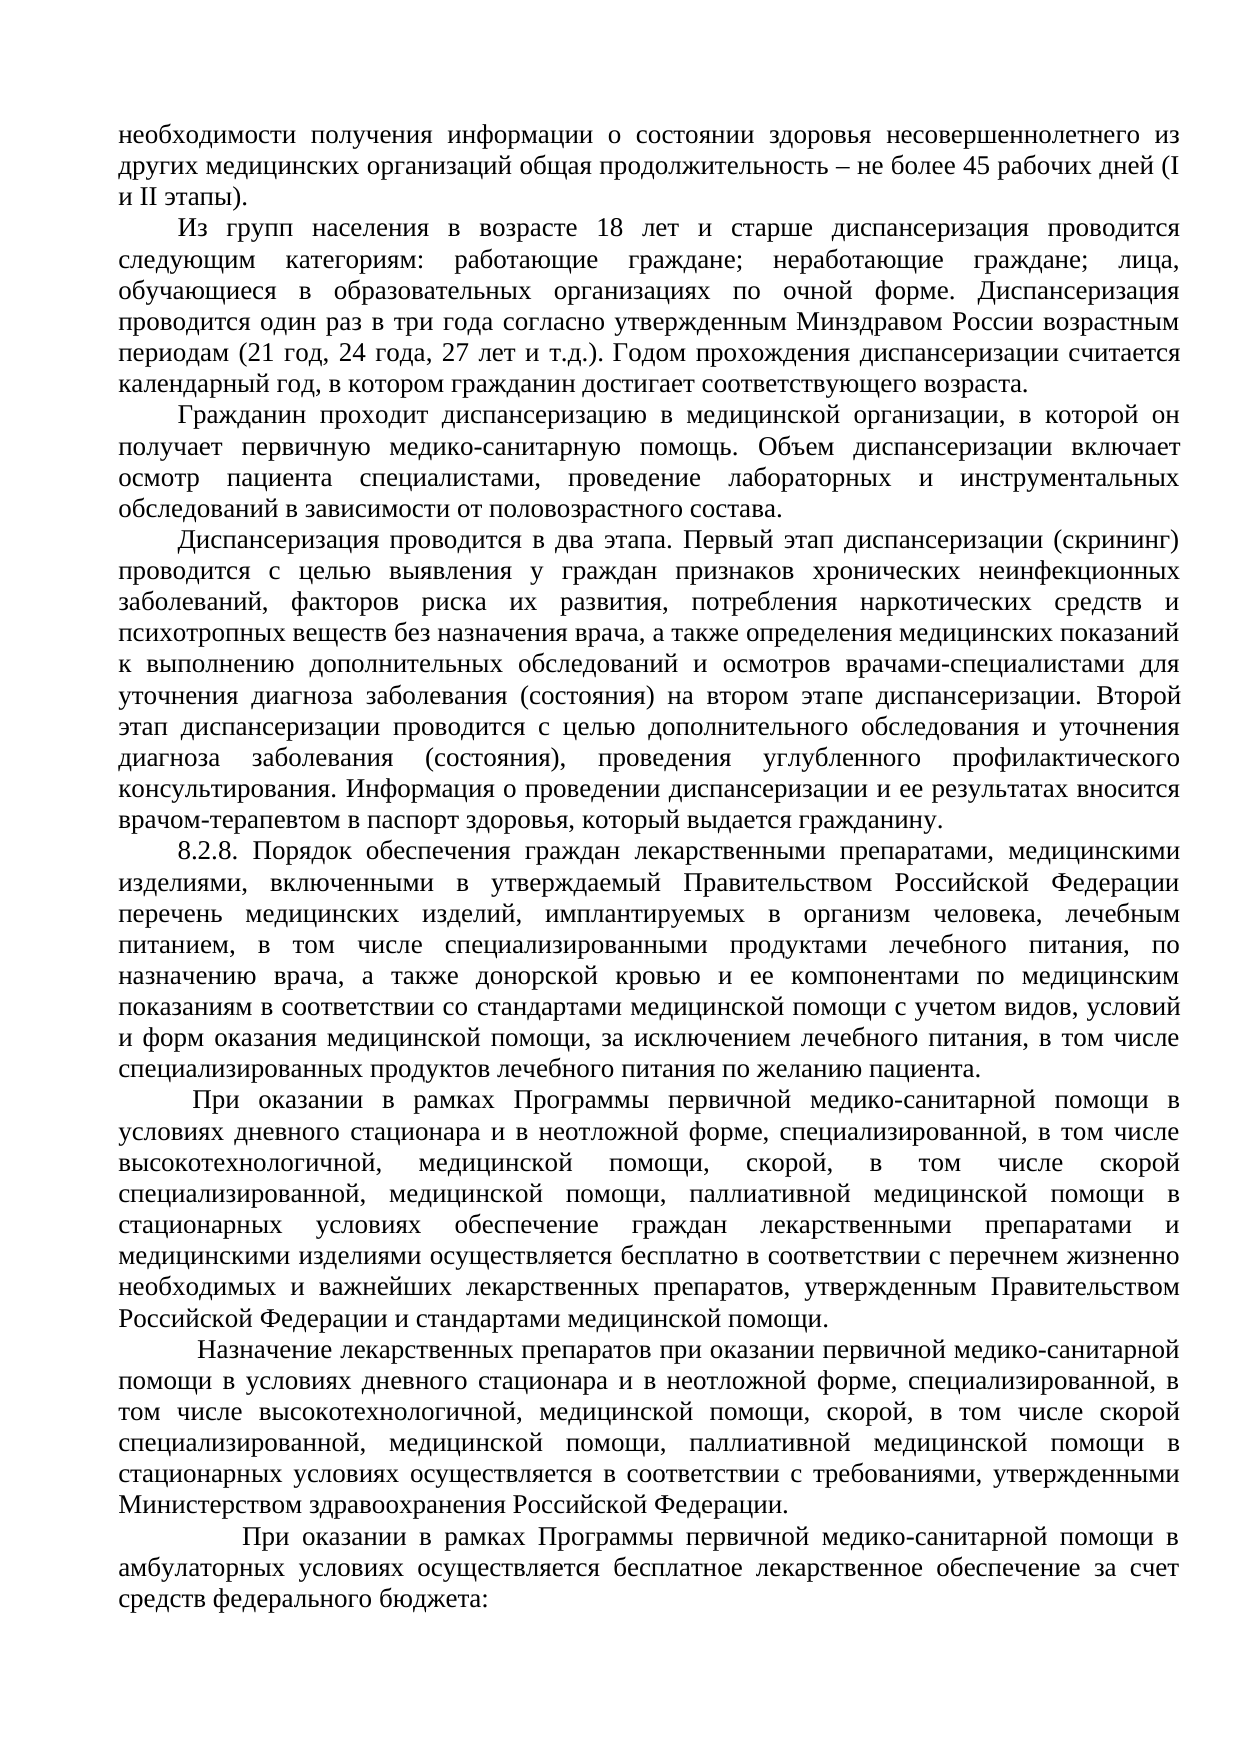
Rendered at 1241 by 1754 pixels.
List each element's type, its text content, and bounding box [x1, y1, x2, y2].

text При оказании в рамках Программы первичной медико-санитарной помощи в амбулаторных условиях осуществляется бесплатное лекарственное обеспечение за счет средств федерального бюджета: [118, 1520, 1181, 1613]
text При оказании в рамках Программы первичной медико-санитарной помощи в условиях дневного стационара и в неотложной форме, специализированной, в том числе высокотехнологичной, медицинской помощи, скорой, в том числе скорой специализированной, медицинской помощи, паллиативной медицинской помощи в стационарных условиях обеспечение граждан лекарственными препаратами и медицинскими изделиями осуществляется бесплатно в соответствии с перечнем жизненно необходимых и важнейших лекарственных препаратов, утвержденным Правительством Российской Федерации и стандартами медицинской помощи. [118, 1084, 1181, 1333]
text 8.2.8. Порядок обеспечения граждан лекарственными препаратами, медицинскими изделиями, включенными в утверждаемый Правительством Российской Федерации перечень медицинских изделий, имплантируемых в организм человека, лечебным питанием, в том числе специализированными продуктами лечебного питания, по назначению врача, а также донорской кровью и ее компонентами по медицинским показаниям в соответствии со стандартами медицинской помощи с учетом видов, условий и форм оказания медицинской помощи, за исключением лечебного питания, в том числе специализированных продуктов лечебного питания по желанию пациента. [118, 834, 1181, 1084]
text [118, 118, 1181, 212]
text Назначение лекарственных препаратов при оказании первичной медико-санитарной помощи в условиях дневного стационара и в неотложной форме, специализированной, в том числе высокотехнологичной, медицинской помощи, скорой, в том числе скорой специализированной, медицинской помощи, паллиативной медицинской помощи в стационарных условиях осуществляется в соответствии с требованиями, утвержденными Министерством здравоохранения Российской Федерации. [118, 1333, 1181, 1520]
text Гражданин проходит диспансеризацию в медицинской организации, в которой он получает первичную медико-санитарную помощь. Объем диспансеризации включает осмотр пациента специалистами, проведение лабораторных и инструментальных обследований в зависимости от половозрастного состава. [118, 398, 1181, 523]
text Из групп населения в возрасте 18 лет и старше диспансеризация проводится следующим категориям: работающие граждане; неработающие граждане; лица, обучающиеся в образовательных организациях по очной форме. Диспансеризация проводится один раз в три года согласно утвержденным Минздравом России возрастным периодам (21 год, 24 года, 27 лет и т.д.). Годом прохождения диспансеризации считается календарный год, в котором гражданин достигает соответствующего возраста. [118, 212, 1181, 398]
text Диспансеризация проводится в два этапа. Первый этап диспансеризации (скрининг) проводится с целью выявления у граждан признаков хронических неинфекционных заболеваний, факторов риска их развития, потребления наркотических средств и психотропных веществ без назначения врача, а также определения медицинских показаний к выполнению дополнительных обследований и осмотров врачами-специалистами для уточнения диагноза заболевания (состояния) на втором этапе диспансеризации. Второй этап диспансеризации проводится с целью дополнительного обследования и уточнения диагноза заболевания (состояния), проведения углубленного профилактического консультирования. Информация о проведении диспансеризации и ее результатах вносится врачом-терапевтом в паспорт здоровья, который выдается гражданину. [118, 523, 1181, 834]
